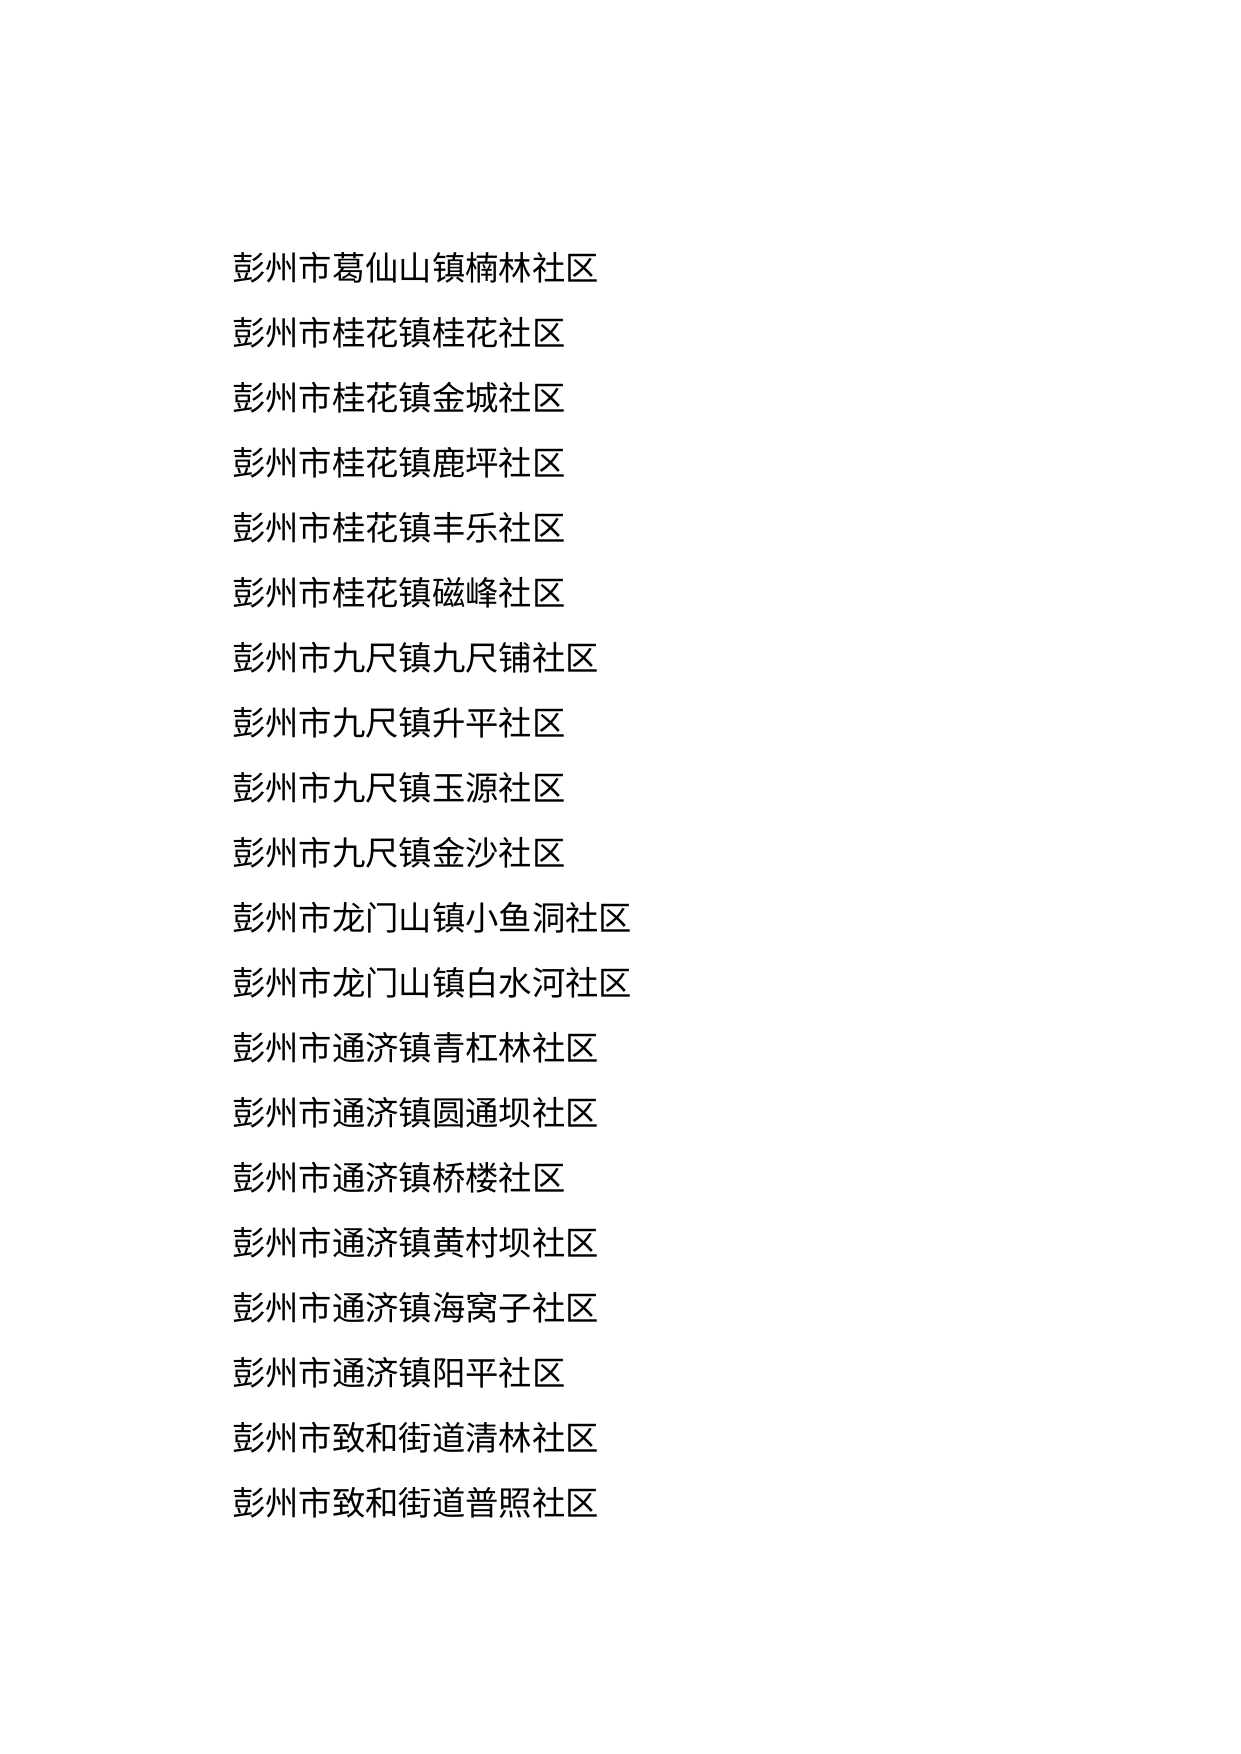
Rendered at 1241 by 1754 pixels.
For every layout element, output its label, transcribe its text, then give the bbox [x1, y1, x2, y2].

text 彭州市通济镇青杠林社区 [165, 1013, 1087, 1078]
text 彭州市龙门山镇白水河社区 [165, 948, 1087, 1013]
text 彭州市桂花镇丰乐社区 [165, 493, 1087, 558]
text 彭州市桂花镇鹿坪社区 [165, 428, 1087, 493]
text 彭州市桂花镇磁峰社区 [165, 558, 1087, 623]
text 彭州市九尺镇玉源社区 [165, 753, 1087, 818]
text 彭州市桂花镇桂花社区 [165, 298, 1087, 363]
text 彭州市通济镇海窝子社区 [165, 1273, 1087, 1338]
text 彭州市九尺镇金沙社区 [165, 818, 1087, 883]
text 彭州市通济镇阳平社区 [165, 1338, 1087, 1403]
text 彭州市桂花镇金城社区 [165, 363, 1087, 428]
text 彭州市致和街道清林社区 [165, 1403, 1087, 1468]
text 彭州市通济镇桥楼社区 [165, 1143, 1087, 1208]
text 彭州市九尺镇升平社区 [165, 688, 1087, 753]
text 彭州市通济镇黄村坝社区 [165, 1208, 1087, 1273]
text 彭州市致和街道普照社区 [165, 1468, 1087, 1533]
text 彭州市龙门山镇小鱼洞社区 [165, 883, 1087, 948]
text 彭州市通济镇圆通坝社区 [165, 1078, 1087, 1143]
text 彭州市葛仙山镇楠林社区 [165, 233, 1087, 298]
text 彭州市九尺镇九尺铺社区 [165, 623, 1087, 688]
